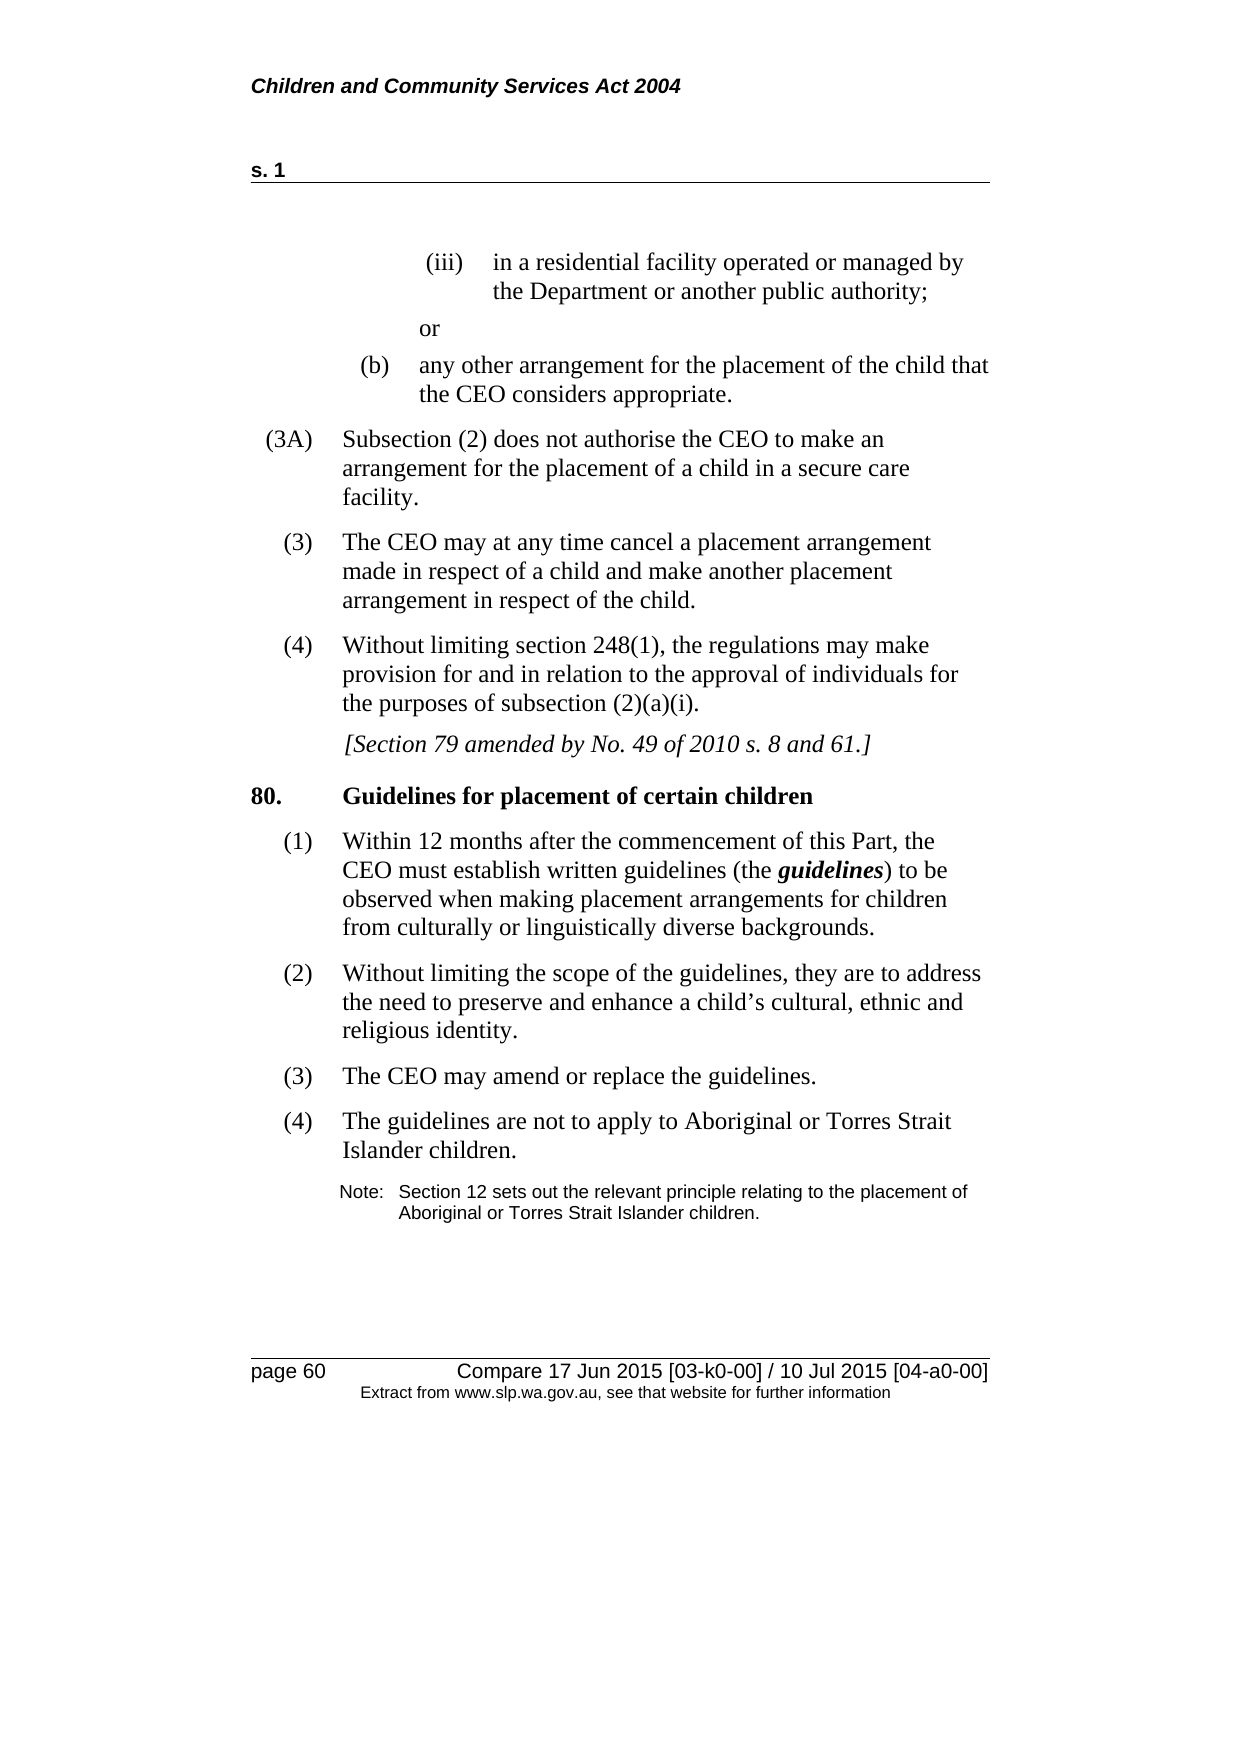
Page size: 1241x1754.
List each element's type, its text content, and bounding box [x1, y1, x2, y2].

text (2) Without limiting the scope of the guidelines, they are to address the need to preserve and enhance a child’s cultural, ethnic and religious identity. [251, 958, 990, 1044]
text or [251, 313, 990, 342]
text (iii) in a residential facility operated or managed by the Department or another public authority; [251, 247, 990, 305]
text (4) The guidelines are not to apply to Aboriginal or Torres Strait Islander children. [251, 1106, 990, 1164]
text [Section 79 amended by No. 49 of 2010 s. 8 and 61.] [251, 729, 990, 758]
subtitle 80. Guidelines for placement of certain children [251, 781, 990, 809]
text (3A) Subsection (2) does not authorise the CEO to make an arrangement for the placement of a child in a secure care facility. [251, 424, 990, 511]
text (b) any other arrangement for the placement of the child that the CEO considers appropriate. [251, 350, 990, 408]
text (3) The CEO may at any time cancel a placement arrangement made in respect of a child and make another placement arrangement in respect of the child. [251, 527, 990, 614]
text (1) Within 12 months after the commencement of this Part, the CEO must establish written guidelines (the guidelines) to be observed when making placement arrangements for children from culturally or linguistically diverse backgrounds. [251, 826, 990, 941]
text Note: Section 12 sets out the relevant principle relating to the placement of Aboriginal or Torres Strait Islander children. [251, 1180, 990, 1223]
text (3) The CEO may amend or replace the guidelines. [251, 1061, 990, 1089]
text (4) Without limiting section 248(1), the regulations may make provision for and in relation to the approval of individuals for the purposes of subsection (2)(a)(i). [251, 630, 990, 717]
